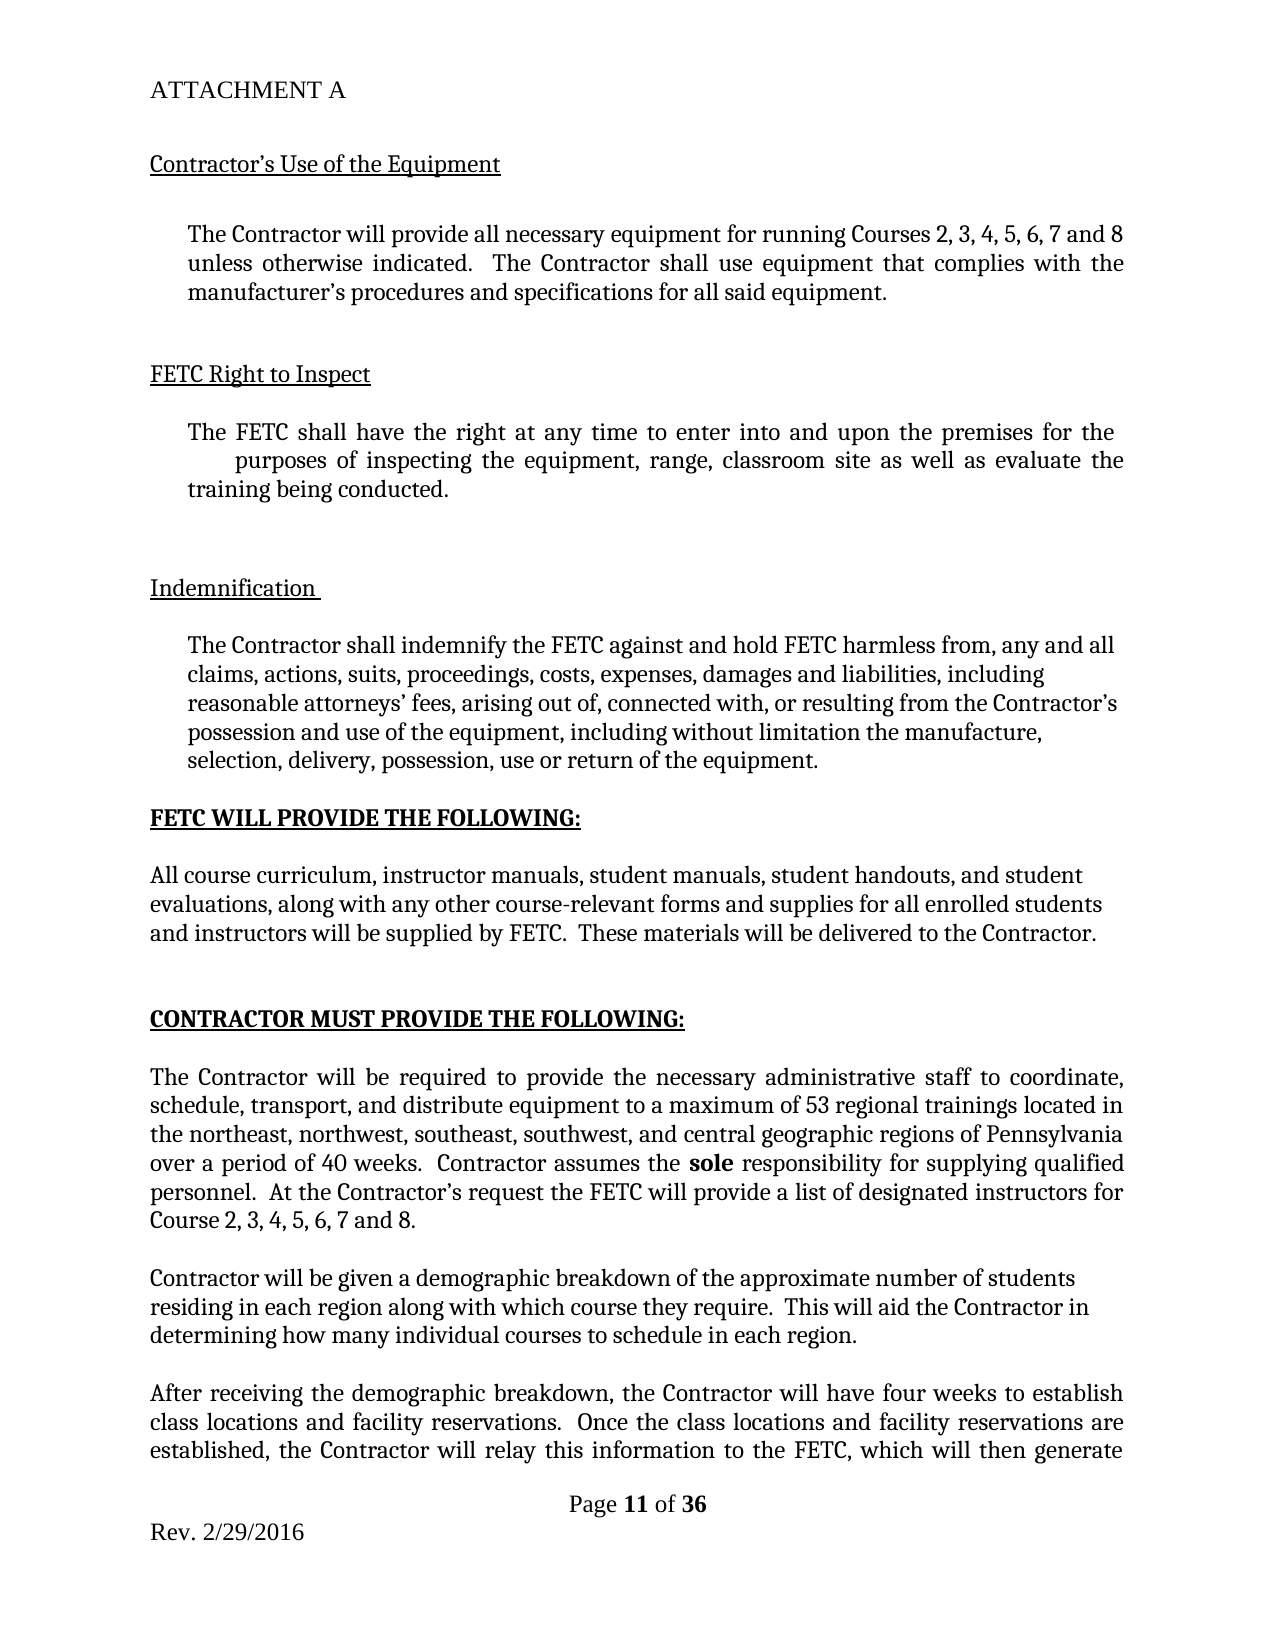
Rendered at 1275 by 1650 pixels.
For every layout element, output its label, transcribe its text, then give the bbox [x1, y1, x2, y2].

text Contractor will be given a demographic breakdown of the approximate number of students residing in each region along with which course they require. This will aid the Contractor in determining how many individual courses to schedule in each region. [150, 1264, 1125, 1350]
text The Contractor will provide all necessary equipment for running Courses 2, 3, 4, 5, 6, 7 and 8 unless otherwise indicated. The Contractor shall use equipment that complies with the manufacturer’s procedures and specifications for all said equipment. [187, 220, 1125, 306]
text Contractor’s Use of the Equipment [150, 150, 1125, 179]
text The Contractor shall indemnify the FETC against and hold FETC harmless from, any and all claims, actions, suits, proceedings, costs, expenses, damages and liabilities, including reasonable attorneys’ fees, arising out of, connected with, or resulting from the Contractor’s possession and use of the equipment, including without limitation the manufacture, selection, delivery, possession, use or return of the equipment. [187, 602, 1125, 775]
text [150, 1379, 1125, 1465]
text FETC WILL PROVIDE THE FOLLOWING: [150, 804, 1125, 832]
text All course curriculum, instructor manuals, student manuals, student handouts, and student evaluations, along with any other course-relevant forms and supplies for all enrolled students and instructors will be supplied by FETC. These materials will be delivered to the Contractor. [150, 861, 1125, 947]
text Indemnification [150, 574, 1125, 602]
text The FETC shall have the right at any time to enter into and upon the premises for the purposes of inspecting the equipment, range, classroom site as well as evaluate the training being conducted. [187, 417, 1125, 504]
text The Contractor will be required to provide the necessary administrative staff to coordinate, schedule, transport, and distribute equipment to a maximum of 53 regional trainings located in the northeast, northwest, southeast, southwest, and central geographic regions of Pennsylvania over a period of 40 weeks. Contractor assumes the sole responsibility for supplying qualified personnel. At the Contractor’s request the FETC will provide a list of designated instructors for Course 2, 3, 4, 5, 6, 7 and 8. [150, 1062, 1125, 1235]
text CONTRACTOR MUST PROVIDE THE FOLLOWING: [150, 1005, 1125, 1034]
text FETC Right to Inspect [150, 360, 1125, 389]
